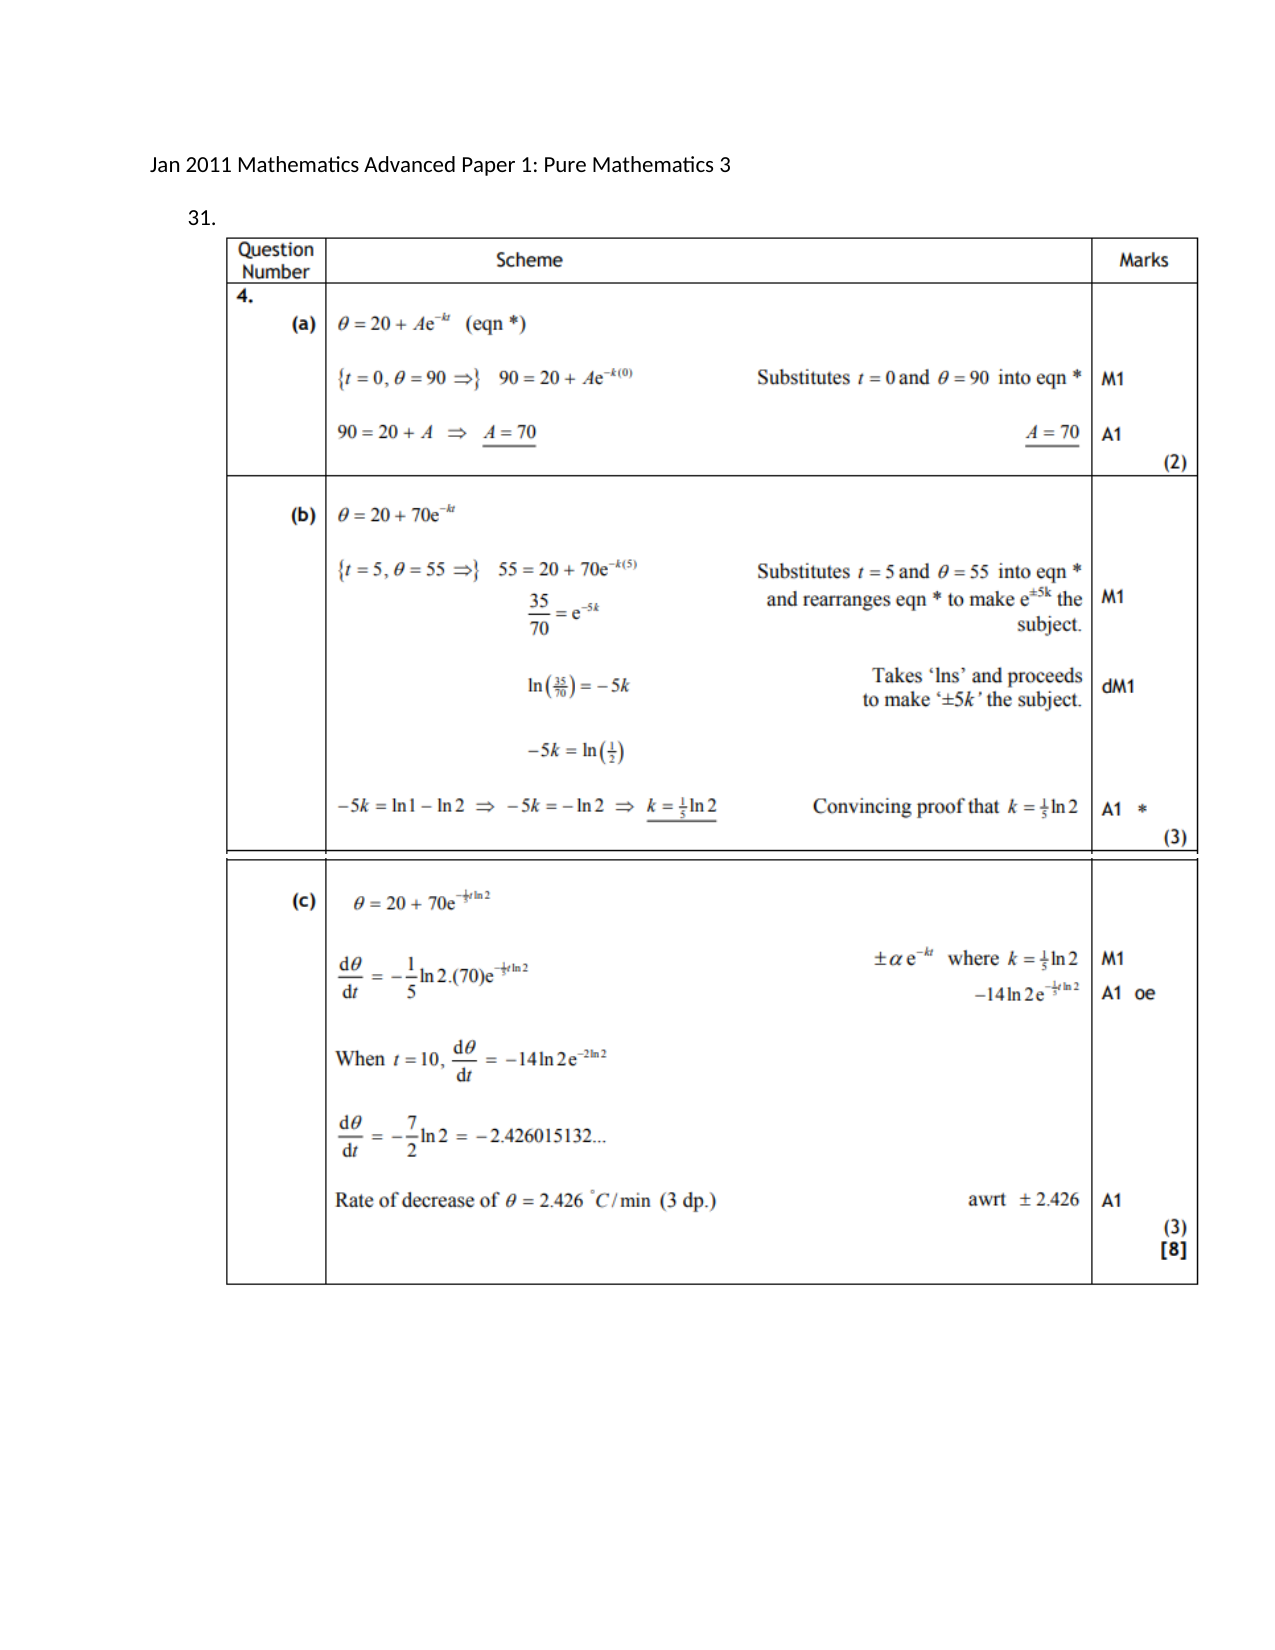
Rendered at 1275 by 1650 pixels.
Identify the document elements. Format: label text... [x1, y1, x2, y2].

picture [225, 858, 1200, 1289]
text Jan 2011 Mathematics Advanced Paper 1: Pure Mathematics 3 [150, 150, 1125, 178]
picture [225, 235, 1200, 854]
